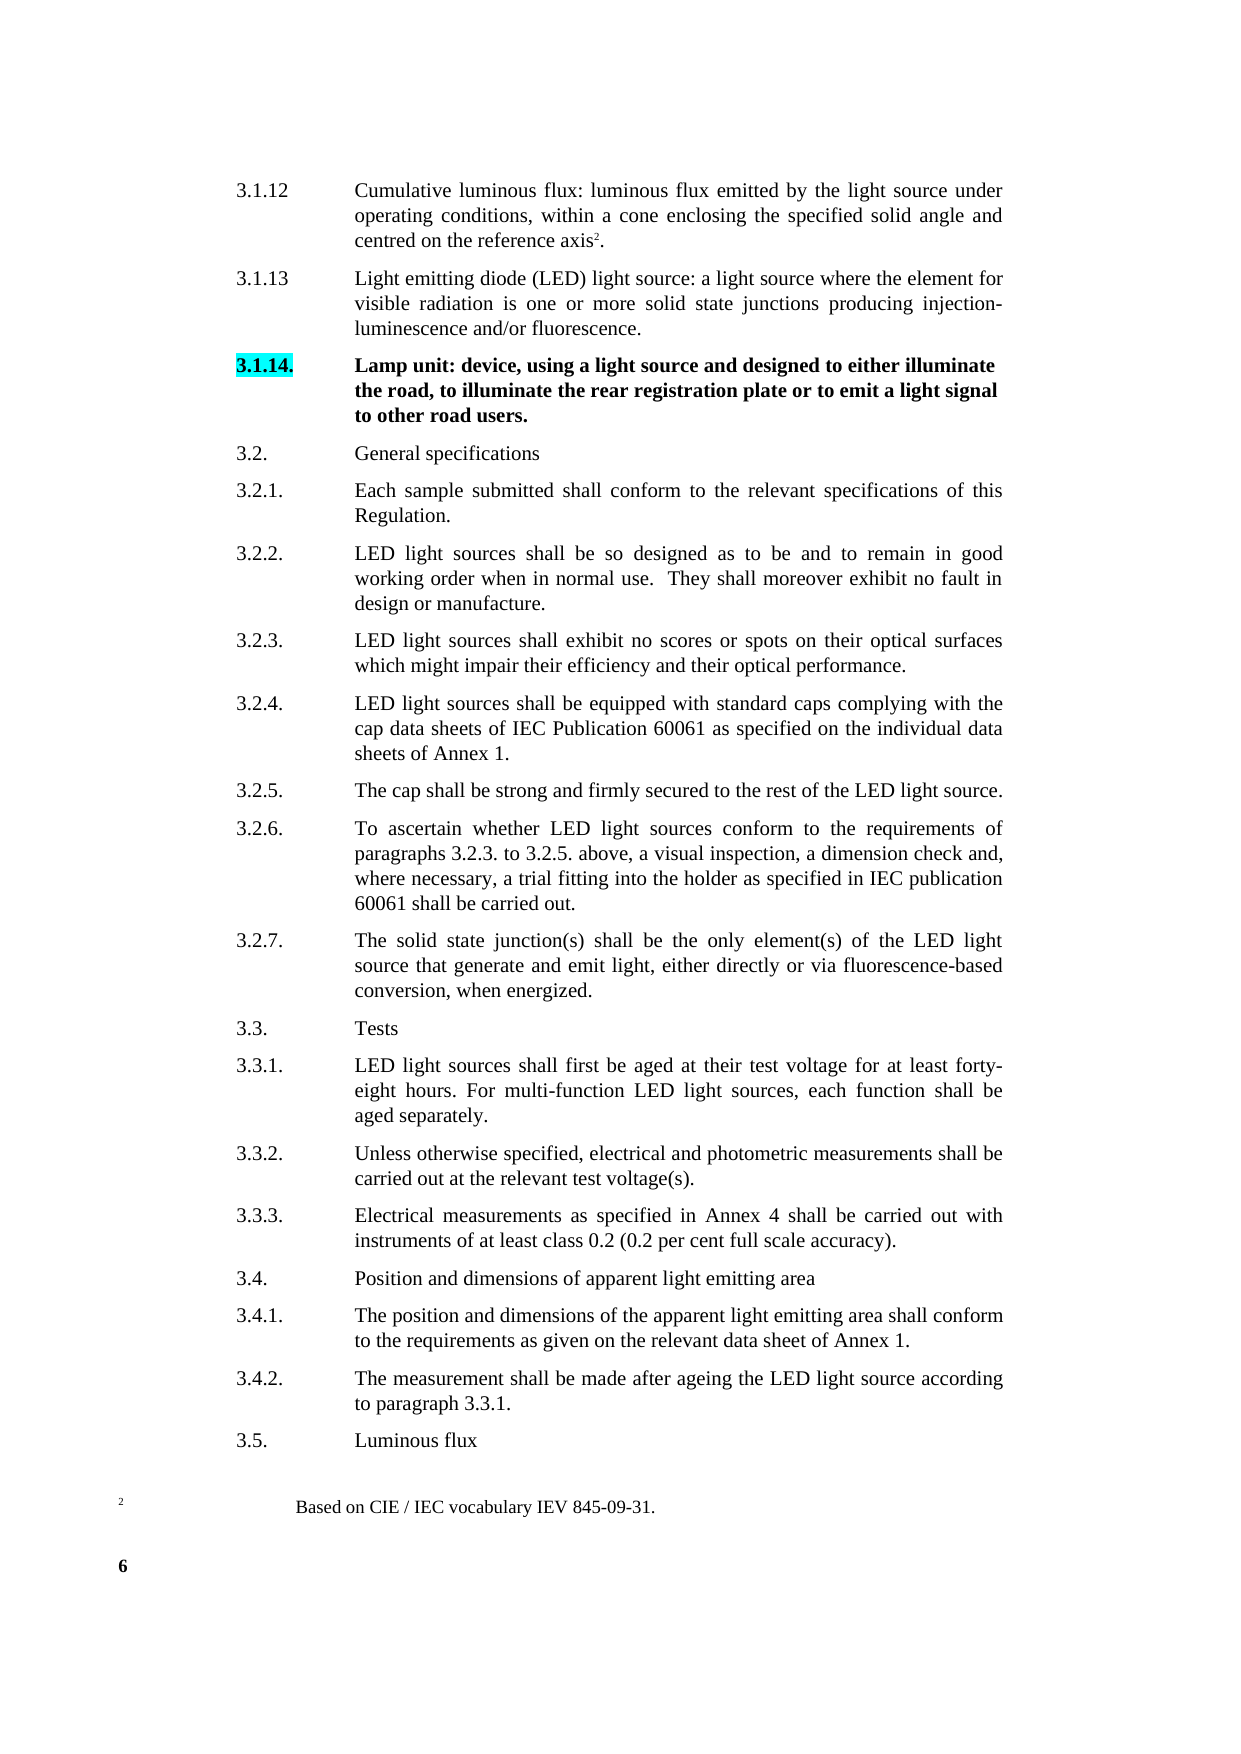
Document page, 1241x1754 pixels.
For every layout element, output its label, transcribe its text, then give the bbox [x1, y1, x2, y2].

text 3.3.1. LED light sources shall first be aged at their test voltage for at least forty-eight hours. For multi-function LED light sources, each function shall be aged separately. [236, 1052, 1004, 1127]
text 3.2.2. LED light sources shall be so designed as to be and to remain in good working order when in normal use. They shall moreover exhibit no fault in design or manufacture. [236, 540, 1004, 615]
text 3.5. Luminous flux [236, 1427, 1004, 1452]
text 3.2.6. To ascertain whether LED light sources conform to the requirements of paragraphs 3.2.3. to 3.2.5. above, a visual inspection, a dimension check and, where necessary, a trial fitting into the holder as specified in IEC publication 60061 shall be carried out. [236, 815, 1004, 915]
text 3.2.1. Each sample submitted shall conform to the relevant specifications of this Regulation. [236, 477, 1004, 527]
text 3.3.2. Unless otherwise specified, electrical and photometric measurements shall be carried out at the relevant test voltage(s). [236, 1140, 1004, 1190]
text 3.2.4. LED light sources shall be equipped with standard caps complying with the cap data sheets of IEC Publication 60061 as specified on the individual data sheets of Annex 1. [236, 690, 1004, 765]
text 3.3.3. Electrical measurements as specified in Annex 4 shall be carried out with instruments of at least class 0.2 (0.2 per cent full scale accuracy). [236, 1202, 1004, 1252]
text 3.1.12 Cumulative luminous flux: luminous flux emitted by the light source under operating conditions, within a cone enclosing the specified solid angle and centred on the reference axis. [236, 177, 1004, 252]
text 3.2.3. LED light sources shall exhibit no scores or spots on their optical surfaces which might impair their efficiency and their optical performance. [236, 627, 1004, 677]
text 3.3. Tests [236, 1015, 1004, 1040]
text 3.4.2. The measurement shall be made after ageing the LED light source according to paragraph 3.3.1. [236, 1365, 1004, 1415]
text 3.1.14. Lamp unit: device, using a light source and designed to either illuminate the road, to illuminate the rear registration plate or to emit a light signal to other road users. [236, 352, 1004, 427]
text 3.2.5. The cap shall be strong and firmly secured to the rest of the LED light source. [236, 777, 1004, 802]
text 3.1.13 Light emitting diode (LED) light source: a light source where the element for visible radiation is one or more solid state junctions producing injection-luminescence and/or fluorescence. [236, 265, 1004, 340]
text 3.4. Position and dimensions of apparent light emitting area [236, 1265, 1004, 1290]
text 3.2.7. The solid state junction(s) shall be the only element(s) of the LED light source that generate and emit light, either directly or via fluorescence-based conversion, when energized. [236, 927, 1004, 1002]
text 3.2. General specifications [236, 440, 1004, 465]
text 3.4.1. The position and dimensions of the apparent light emitting area shall conform to the requirements as given on the relevant data sheet of Annex 1. [236, 1302, 1004, 1352]
